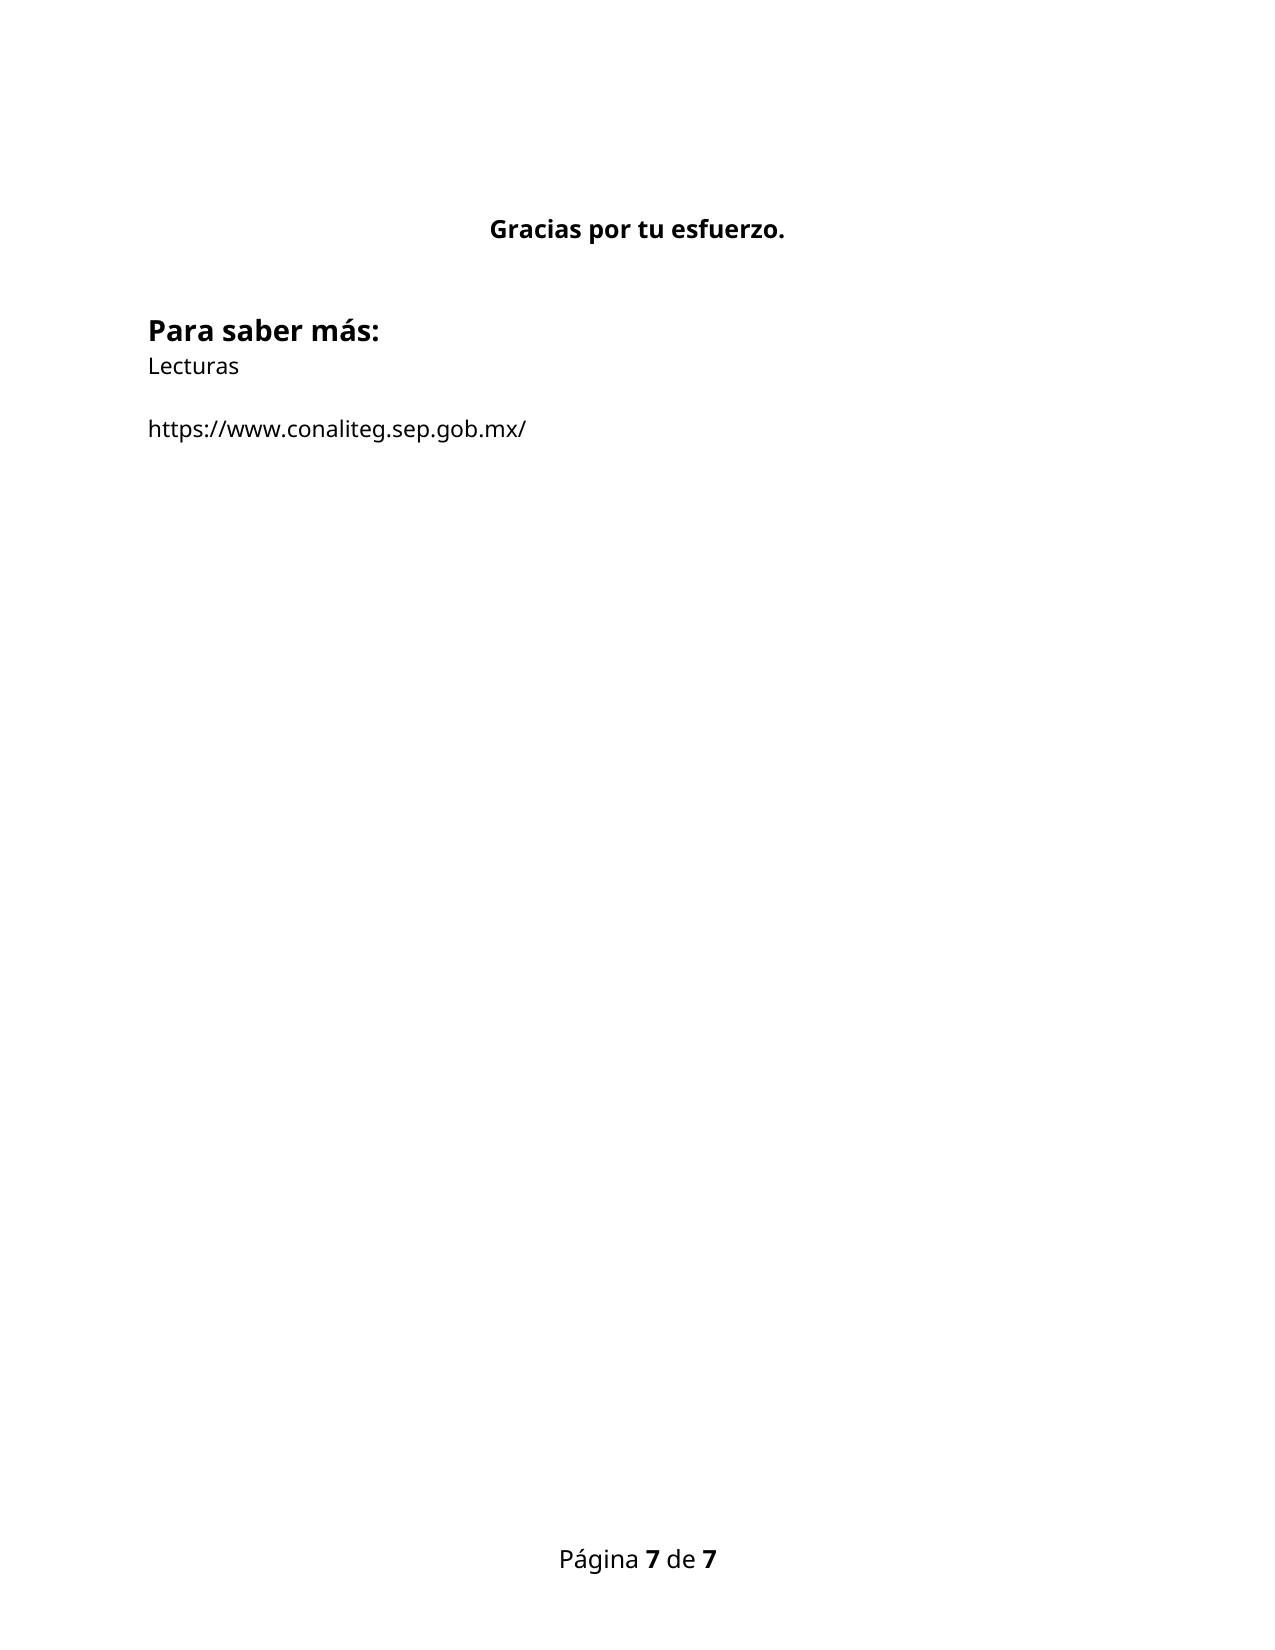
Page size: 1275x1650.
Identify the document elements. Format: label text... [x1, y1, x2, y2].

text https://www.conaliteg.sep.gob.mx/ [148, 413, 1127, 444]
text Gracias por tu esfuerzo. [148, 211, 1127, 245]
text Lecturas [148, 350, 1127, 382]
text Para saber más: [148, 311, 1127, 350]
